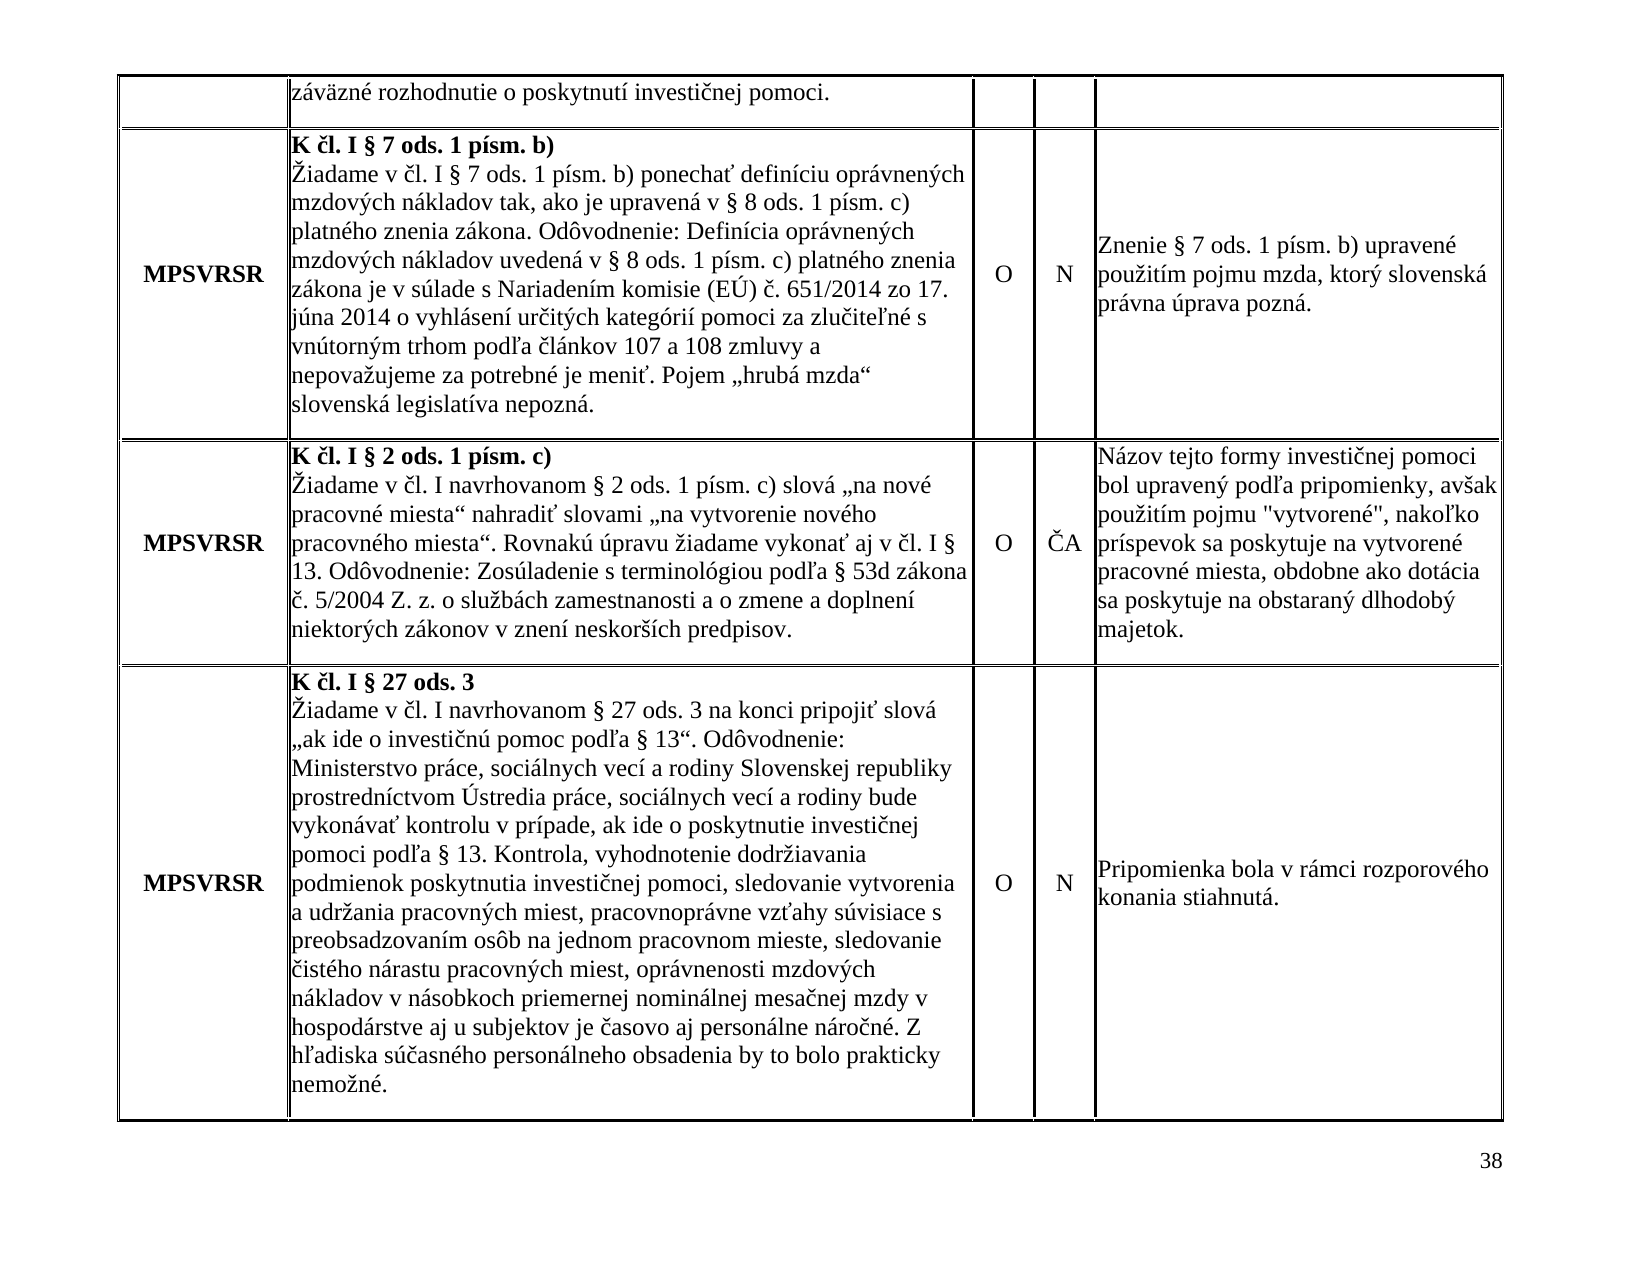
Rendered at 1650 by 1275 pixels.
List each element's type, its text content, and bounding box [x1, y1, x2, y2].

table_cell K čl. I § 2 ods. 1 písm. c) Žiadame v čl. I navrhovanom § 2 ods. 1 písm. c) slová „na nové pracovné miesta“ nahradiť slovami „na vytvorenie nového pracovného miesta“. Rovnakú úpravu žiadame vykonať aj v čl. I § 13. Odôvodnenie: Zosúladenie s terminológiou podľa § 53d zákona č. 5/2004 Z. z. o službách zamestnanosti a o zmene a doplnení niektorých zákonov v znení neskorších predpisov. [291, 442, 972, 663]
table_cell Pripomienka bola v rámci rozporového konania stiahnutá. [1095, 664, 1501, 1119]
table_cell A [1034, 76, 1095, 127]
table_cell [289, 76, 973, 127]
table_cell [1095, 77, 1501, 127]
table_cell O [975, 130, 1033, 438]
table_cell K čl. I § 7 ods. 1 písm. b) Žiadame v čl. I § 7 ods. 1 písm. b) ponechať definíciu oprávnených mzdových nákladov tak, ako je upravená v § 8 ods. 1 písm. c) platného znenia zákona. Odôvodnenie: Definícia oprávnených mzdových nákladov uvedená v § 8 ods. 1 písm. c) platného znenia zákona je v súlade s Nariadením komisie (EÚ) č. 651/2014 zo 17. júna 2014 o vyhlásení určitých kategórií pomoci za zlučiteľné s vnútorným trhom podľa článkov 107 a 108 zmluvy a nepovažujeme za potrebné je meniť. Pojem „hrubá mzda“ slovenská legislatíva nepozná. [291, 130, 972, 438]
table_cell O [975, 442, 1033, 663]
table_cell Znenie § 7 ods. 1 písm. b) upravené použitím pojmu mzda, ktorý slovenská právna úprava pozná. [1095, 127, 1502, 438]
table_cell MPSVRSR [118, 127, 289, 438]
table_cell Názov tejto formy investičnej pomoci bol upravený podľa pripomienky, avšak použitím pojmu "vytvorené", nakoľko príspevok sa poskytuje na vytvorené pracovné miesta, obdobne ako dotácia sa poskytuje na obstaraný dlhodobý majetok. [1097, 438, 1501, 663]
table_cell N [1034, 667, 1095, 1119]
table_cell MPSVRSR [120, 438, 287, 663]
table_cell MPSVRSR [120, 76, 289, 127]
table_cell MPSVRSR [120, 664, 289, 1119]
table_cell K čl. I § 27 ods. 3 Žiadame v čl. I navrhovanom § 27 ods. 3 na konci pripojiť slová „ak ide o investičnú pomoc podľa § 13“. Odôvodnenie: Ministerstvo práce, sociálnych vecí a rodiny Slovenskej republiky prostredníctvom Ústredia práce, sociálnych vecí a rodiny bude vykonávať kontrolu v prípade, ak ide o poskytnutie investičnej pomoci podľa § 13. Kontrola, vyhodnotenie dodržiavania podmienok poskytnutia investičnej pomoci, sledovanie vytvorenia a udržania pracovných miest, pracovnoprávne vzťahy súvisiace s preobsadzovaním osôb na jednom pracovnom mieste, sledovanie čistého nárastu pracovných miest, oprávnenosti mzdových nákladov v násobkoch priemernej nominálnej mesačnej mzdy v hospodárstve aj u subjektov je časovo aj personálne náročné. Z hľadiska súčasného personálneho obsadenia by to bolo prakticky nemožné. [289, 667, 973, 1119]
table_cell N [1036, 130, 1094, 438]
table_cell O [973, 667, 1034, 1119]
table_cell O [973, 76, 1034, 127]
table_cell ČA [1036, 442, 1094, 663]
